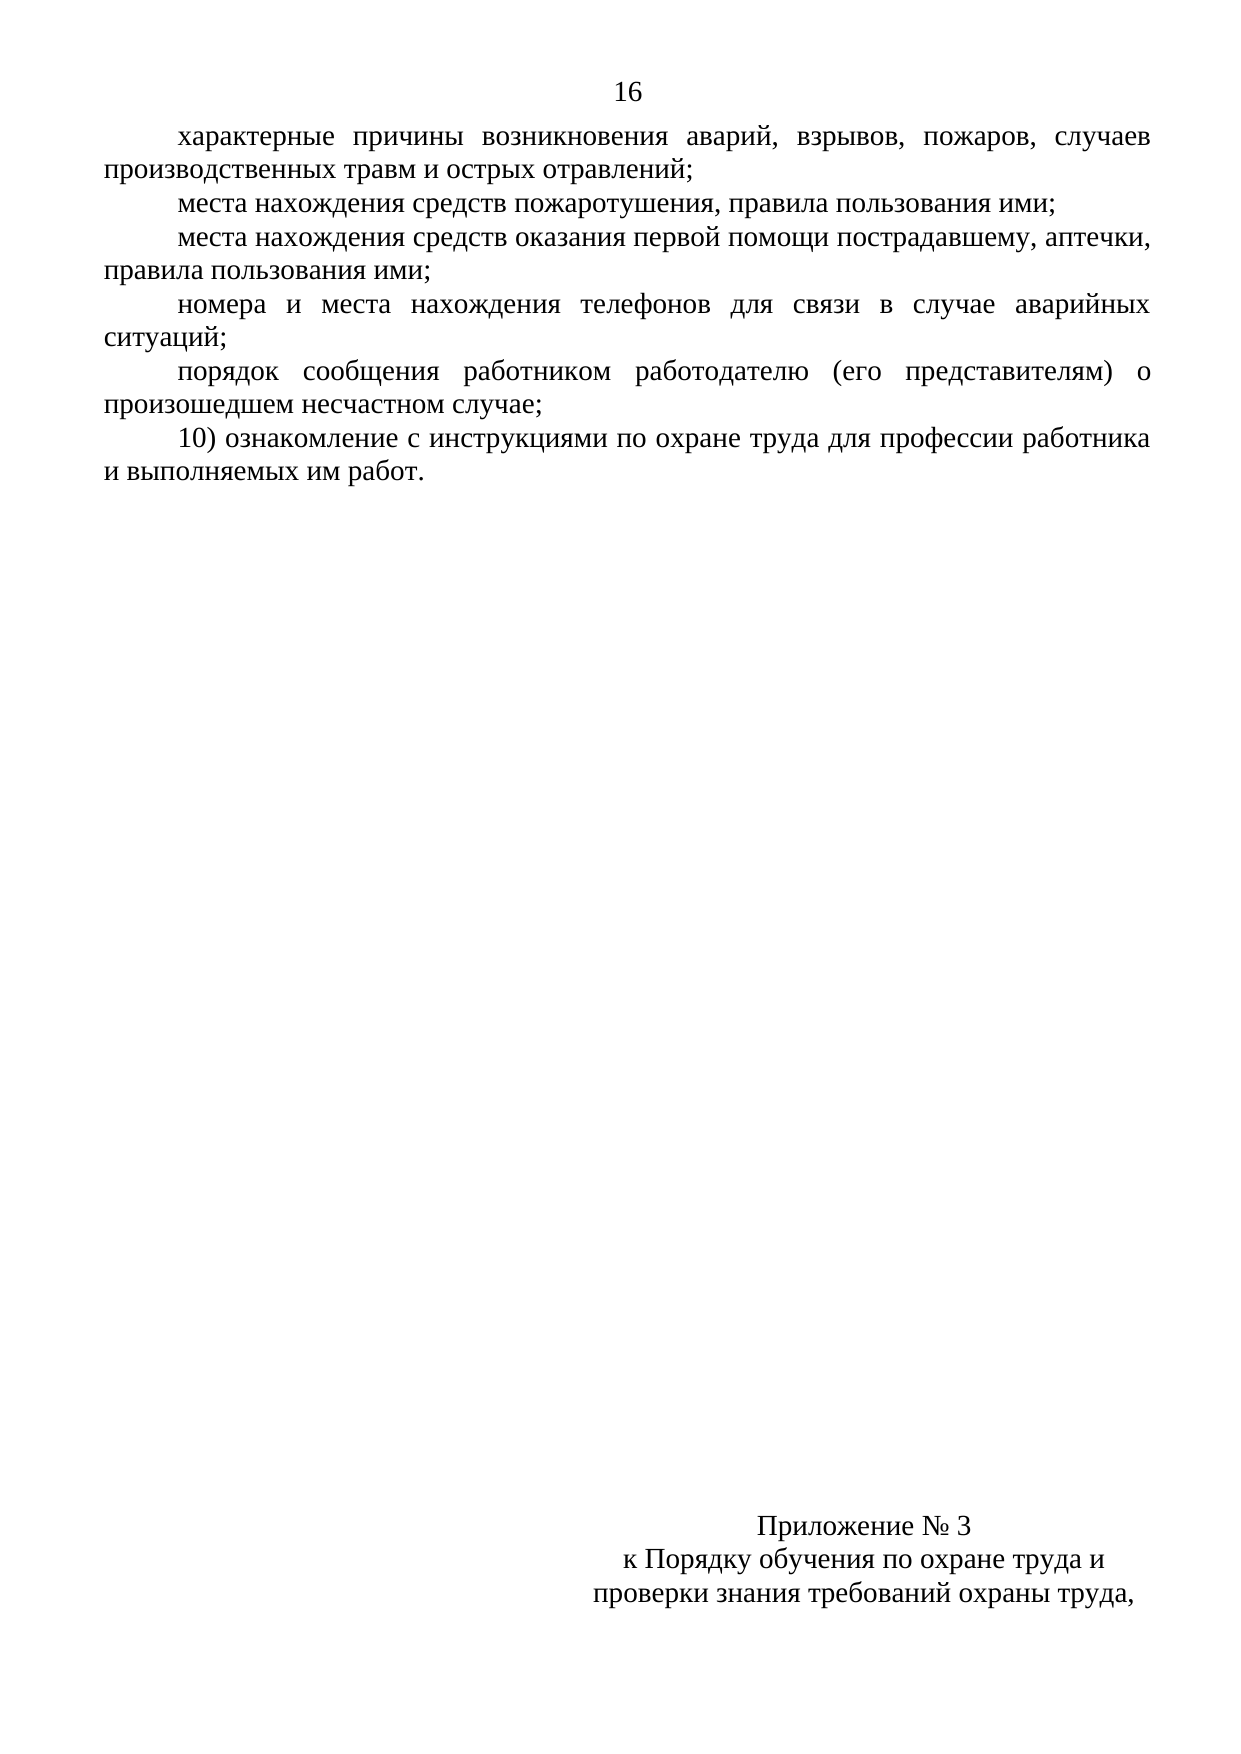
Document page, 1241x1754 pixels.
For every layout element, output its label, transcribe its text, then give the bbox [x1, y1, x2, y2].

text номера и места нахождения телефонов для связи в случае аварийных ситуаций; [103, 286, 1152, 353]
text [576, 1541, 1152, 1608]
text места нахождения средств оказания первой помощи пострадавшему, аптечки, правила пользования ими; [103, 219, 1152, 286]
text 10) ознакомление с инструкциями по охране труда для профессии работника и выполняемых им работ. [103, 420, 1152, 487]
text Приложение № 3 [576, 1508, 1152, 1541]
text места нахождения средств пожаротушения, правила пользования ими; [103, 185, 1152, 219]
text порядок сообщения работником работодателю (его представителям) о произошедшем несчастном случае; [103, 353, 1152, 420]
text характерные причины возникновения аварий, взрывов, пожаров, случаев производственных травм и острых отравлений; [103, 118, 1152, 185]
